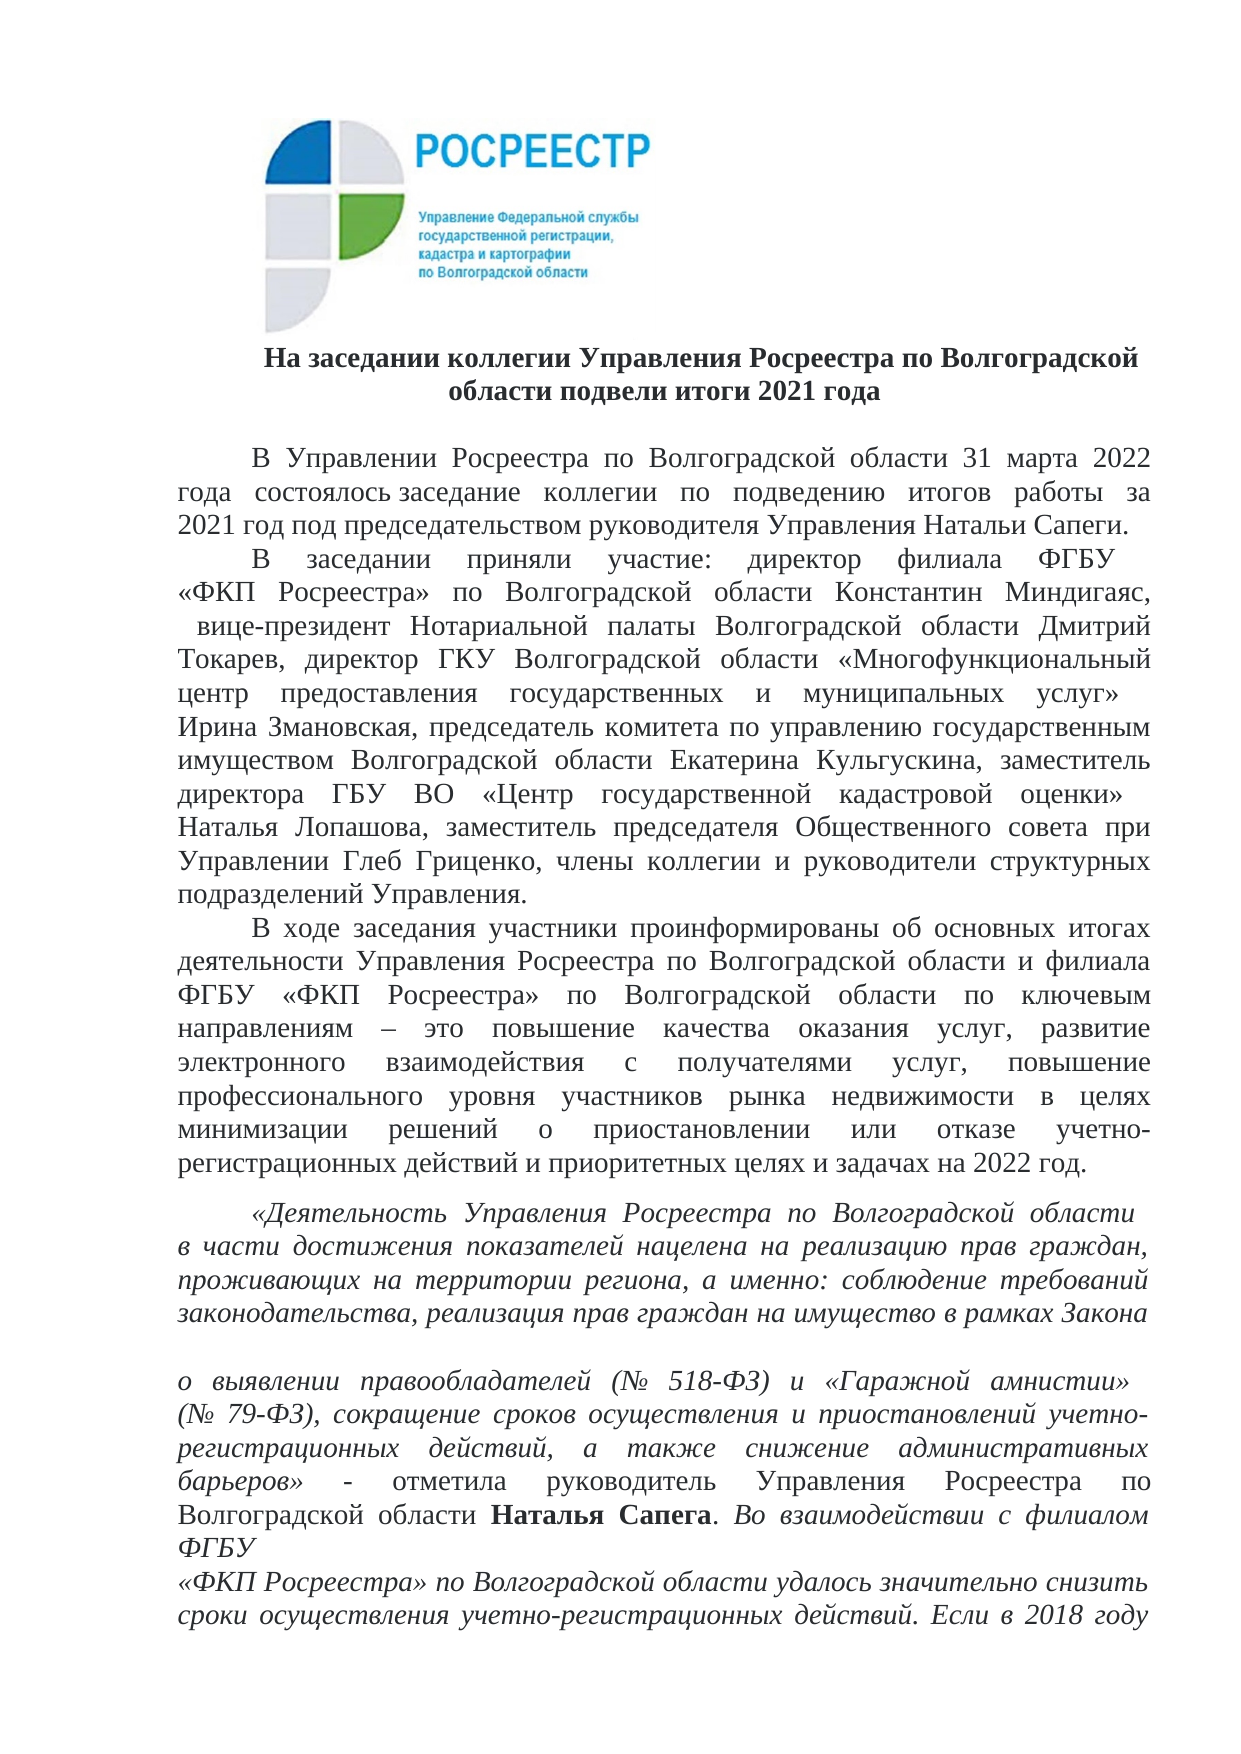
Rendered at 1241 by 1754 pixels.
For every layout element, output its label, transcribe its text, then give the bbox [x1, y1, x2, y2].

text На заседании коллегии Управления Росреестра по Волгоградской области подвели итоги 2021 года [177, 340, 1152, 407]
text В ходе заседания участники проинформированы об основных итогах деятельности Управления Росреестра по Волгоградской области и филиала ФГБУ «ФКП Росреестра» по Волгоградской области по ключевым направлениям – это повышение качества оказания услуг, развитие электронного взаимодействия с получателями услуг, повышение профессионального уровня участников рынка недвижимости в целях минимизации решений о приостановлении или отказе учетно-регистрационных действий и приоритетных целях и задачах на 2022 год. [177, 910, 1152, 1178]
text В Управлении Росреестра по Волгоградской области 31 марта 2022 года состоялось заседание коллегии по подведению итогов работы за 2021 год под председательством руководителя Управления Натальи Сапеги. [177, 440, 1152, 541]
picture [251, 118, 657, 340]
text В заседании приняли участие: директор филиала ФГБУ «ФКП Росреестра» по Волгоградской области Константин Миндигаяс, вице-президент Нотариальной палаты Волгоградской области Дмитрий Токарев, директор ГКУ Волгоградской области «Многофункциональный центр предоставления государственных и муниципальных услуг» Ирина Змановская, председатель комитета по управлению государственным имуществом Волгоградской области Екатерина Кульгускина, заместитель директора ГБУ ВО «Центр государственной кадастровой оценки» Наталья Лопашова, заместитель председателя Общественного совета при Управлении Глеб Гриценко, члены коллегии и руководители структурных подразделений Управления. [177, 541, 1152, 910]
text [177, 1195, 1152, 1631]
